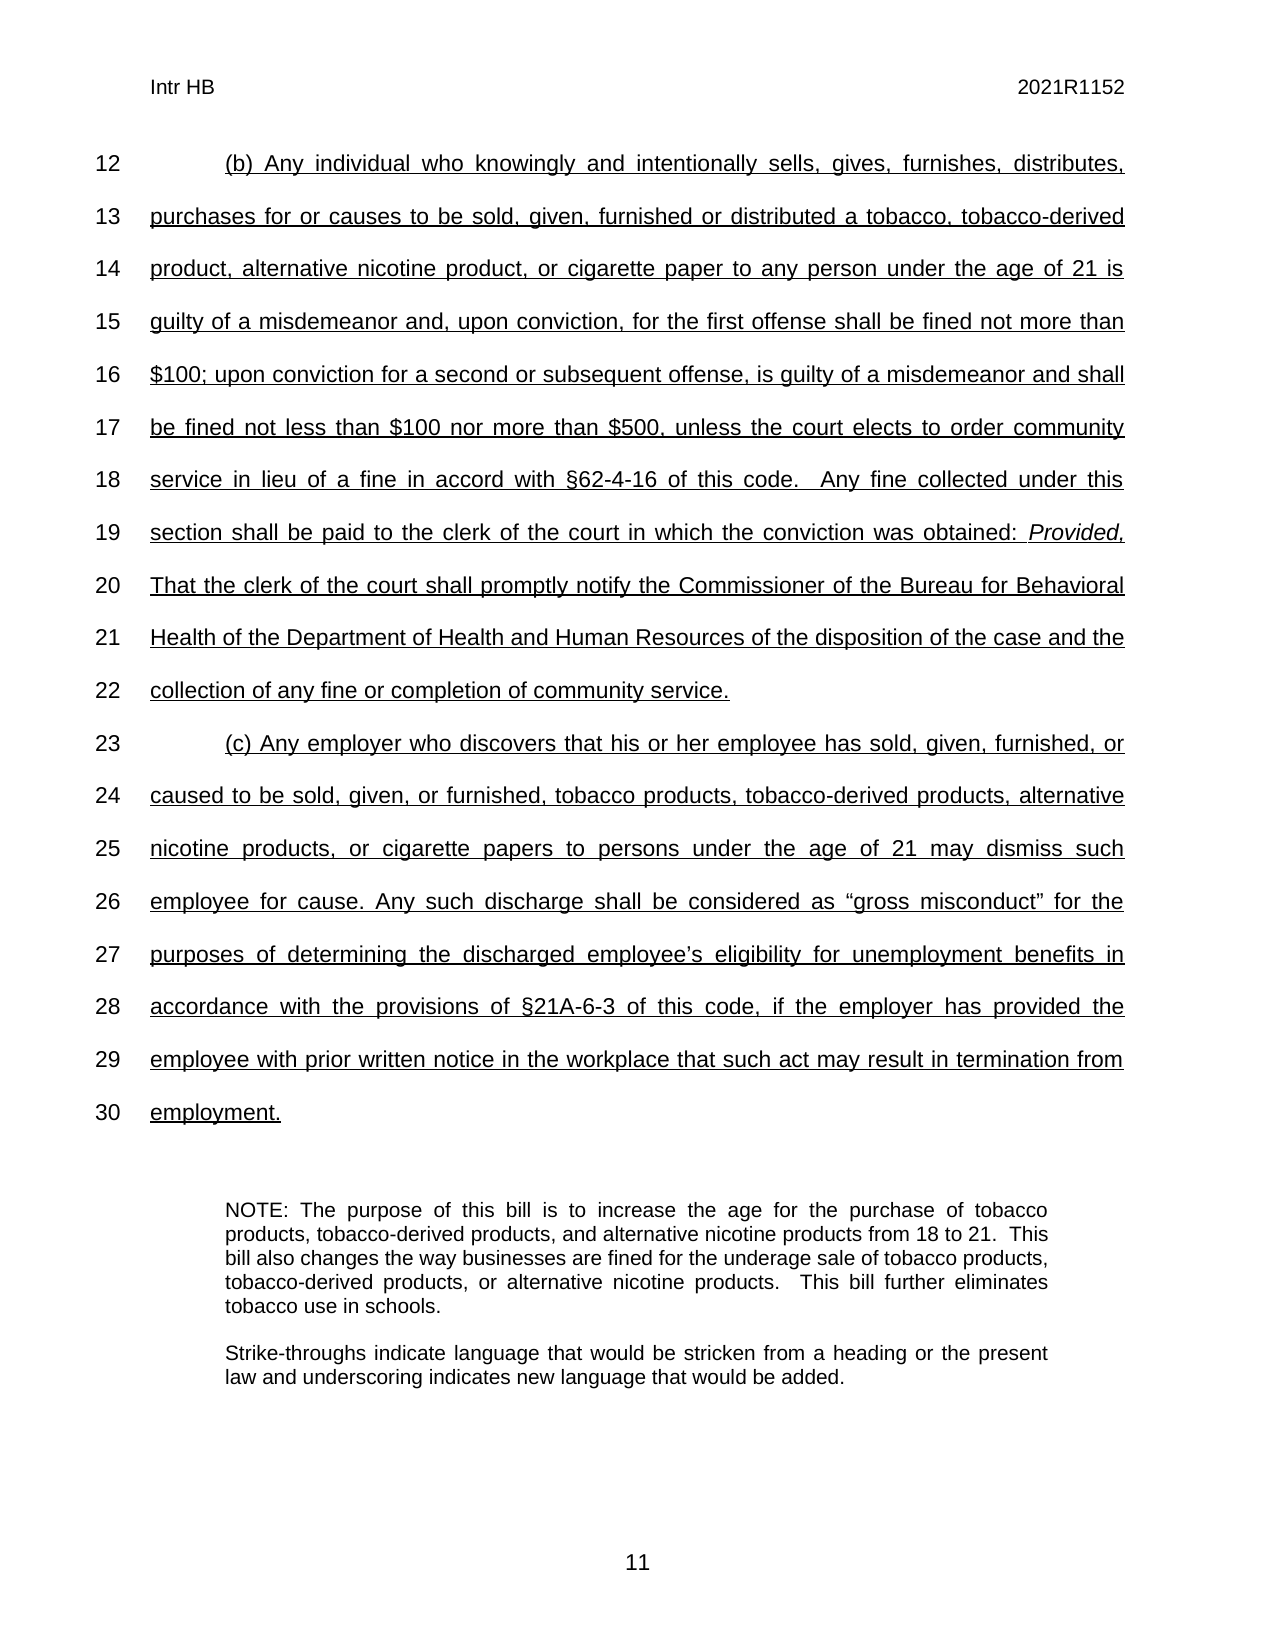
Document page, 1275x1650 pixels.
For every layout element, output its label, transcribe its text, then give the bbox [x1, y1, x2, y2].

text (c) Any employer who discovers that his or her employee has sold, given, furnished, or caused to be sold, given, or furnished, tobacco products, tobacco-derived products, alternative nicotine products, or cigarette papers to persons under the age of 21 may dismiss such employee for cause. Any such discharge shall be considered as “gross misconduct” for the purposes of determining the discharged employee’s eligibility for unemployment benefits in accordance with the provisions of §21A-6-3 of this code, if the employer has provided the employee with prior written notice in the workplace that such act may result in termination from employment. [150, 806, 1125, 858]
text Strike-throughs indicate language that would be stricken from a heading or the present law and underscoring indicates new language that would be added. [225, 1341, 1050, 1389]
text (c) Any employer who discovers that his or her employee has sold, given, furnished, or caused to be sold, given, or furnished, tobacco products, tobacco-derived products, alternative nicotine products, or cigarette papers to persons under the age of 21 may dismiss such employee for cause. Any such discharge shall be considered as “gross misconduct” for the purposes of determining the discharged employee’s eligibility for unemployment benefits in accordance with the provisions of §21A-6-3 of this code, if the employer has provided the employee with prior written notice in the workplace that such act may result in termination from employment. [150, 1017, 1125, 1125]
text (b) Any individual who knowingly and intentionally sells, gives, furnishes, distributes, purchases for or causes to be sold, given, furnished or distributed a tobacco, tobacco-derived product, alternative nicotine product, or cigarette paper to any person under the age of 21 is guilty of a misdemeanor and, upon conviction, for the first offense shall be fined not more than $100; upon conviction for a second or subsequent offense, is guilty of a misdemeanor and shall be fined not less than $100 nor more than $500, unless the court elects to order community service in lieu of a fine in accord with §62-4-16 of this code. Any fine collected under this section shall be paid to the clerk of the court in which the conviction was obtained: Provided, That the clerk of the court shall promptly notify the Commissioner of the Bureau for Behavioral Health of the Department of Health and Human Resources of the disposition of the case and the collection of any fine or completion of community service. [150, 150, 1125, 225]
text NOTE: The purpose of this bill is to increase the age for the purchase of tobacco products, tobacco-derived products, and alternative nicotine products from 18 to 21. This bill also changes the way businesses are fined for the underage sale of tobacco products, tobacco-derived products, or alternative nicotine products. This bill further eliminates tobacco use in schools. [225, 1198, 1050, 1318]
text (c) Any employer who discovers that his or her employee has sold, given, furnished, or caused to be sold, given, or furnished, tobacco products, tobacco-derived products, alternative nicotine products, or cigarette papers to persons under the age of 21 may dismiss such employee for cause. Any such discharge shall be considered as “gross misconduct” for the purposes of determining the discharged employee’s eligibility for unemployment benefits in accordance with the provisions of §21A-6-3 of this code, if the employer has provided the employee with prior written notice in the workplace that such act may result in termination from employment. [150, 859, 1125, 963]
text (c) Any employer who discovers that his or her employee has sold, given, furnished, or caused to be sold, given, or furnished, tobacco products, tobacco-derived products, alternative nicotine products, or cigarette papers to persons under the age of 21 may dismiss such employee for cause. Any such discharge shall be considered as “gross misconduct” for the purposes of determining the discharged employee’s eligibility for unemployment benefits in accordance with the provisions of §21A-6-3 of this code, if the employer has provided the employee with prior written notice in the workplace that such act may result in termination from employment. [150, 730, 1125, 805]
text (c) Any employer who discovers that his or her employee has sold, given, furnished, or caused to be sold, given, or furnished, tobacco products, tobacco-derived products, alternative nicotine products, or cigarette papers to persons under the age of 21 may dismiss such employee for cause. Any such discharge shall be considered as “gross misconduct” for the purposes of determining the discharged employee’s eligibility for unemployment benefits in accordance with the provisions of §21A-6-3 of this code, if the employer has provided the employee with prior written notice in the workplace that such act may result in termination from employment. [150, 965, 1125, 1016]
text (b) Any individual who knowingly and intentionally sells, gives, furnishes, distributes, purchases for or causes to be sold, given, furnished or distributed a tobacco, tobacco-derived product, alternative nicotine product, or cigarette paper to any person under the age of 21 is guilty of a misdemeanor and, upon conviction, for the first offense shall be fined not more than $100; upon conviction for a second or subsequent offense, is guilty of a misdemeanor and shall be fined not less than $100 nor more than $500, unless the court elects to order community service in lieu of a fine in accord with §62-4-16 of this code. Any fine collected under this section shall be paid to the clerk of the court in which the conviction was obtained: Provided, That the clerk of the court shall promptly notify the Commissioner of the Bureau for Behavioral Health of the Department of Health and Human Resources of the disposition of the case and the collection of any fine or completion of community service. [150, 227, 1125, 331]
text (b) Any individual who knowingly and intentionally sells, gives, furnishes, distributes, purchases for or causes to be sold, given, furnished or distributed a tobacco, tobacco-derived product, alternative nicotine product, or cigarette paper to any person under the age of 21 is guilty of a misdemeanor and, upon conviction, for the first offense shall be fined not more than $100; upon conviction for a second or subsequent offense, is guilty of a misdemeanor and shall be fined not less than $100 nor more than $500, unless the court elects to order community service in lieu of a fine in accord with §62-4-16 of this code. Any fine collected under this section shall be paid to the clerk of the court in which the conviction was obtained: Provided, That the clerk of the court shall promptly notify the Commissioner of the Bureau for Behavioral Health of the Department of Health and Human Resources of the disposition of the case and the collection of any fine or completion of community service. [150, 438, 1125, 594]
